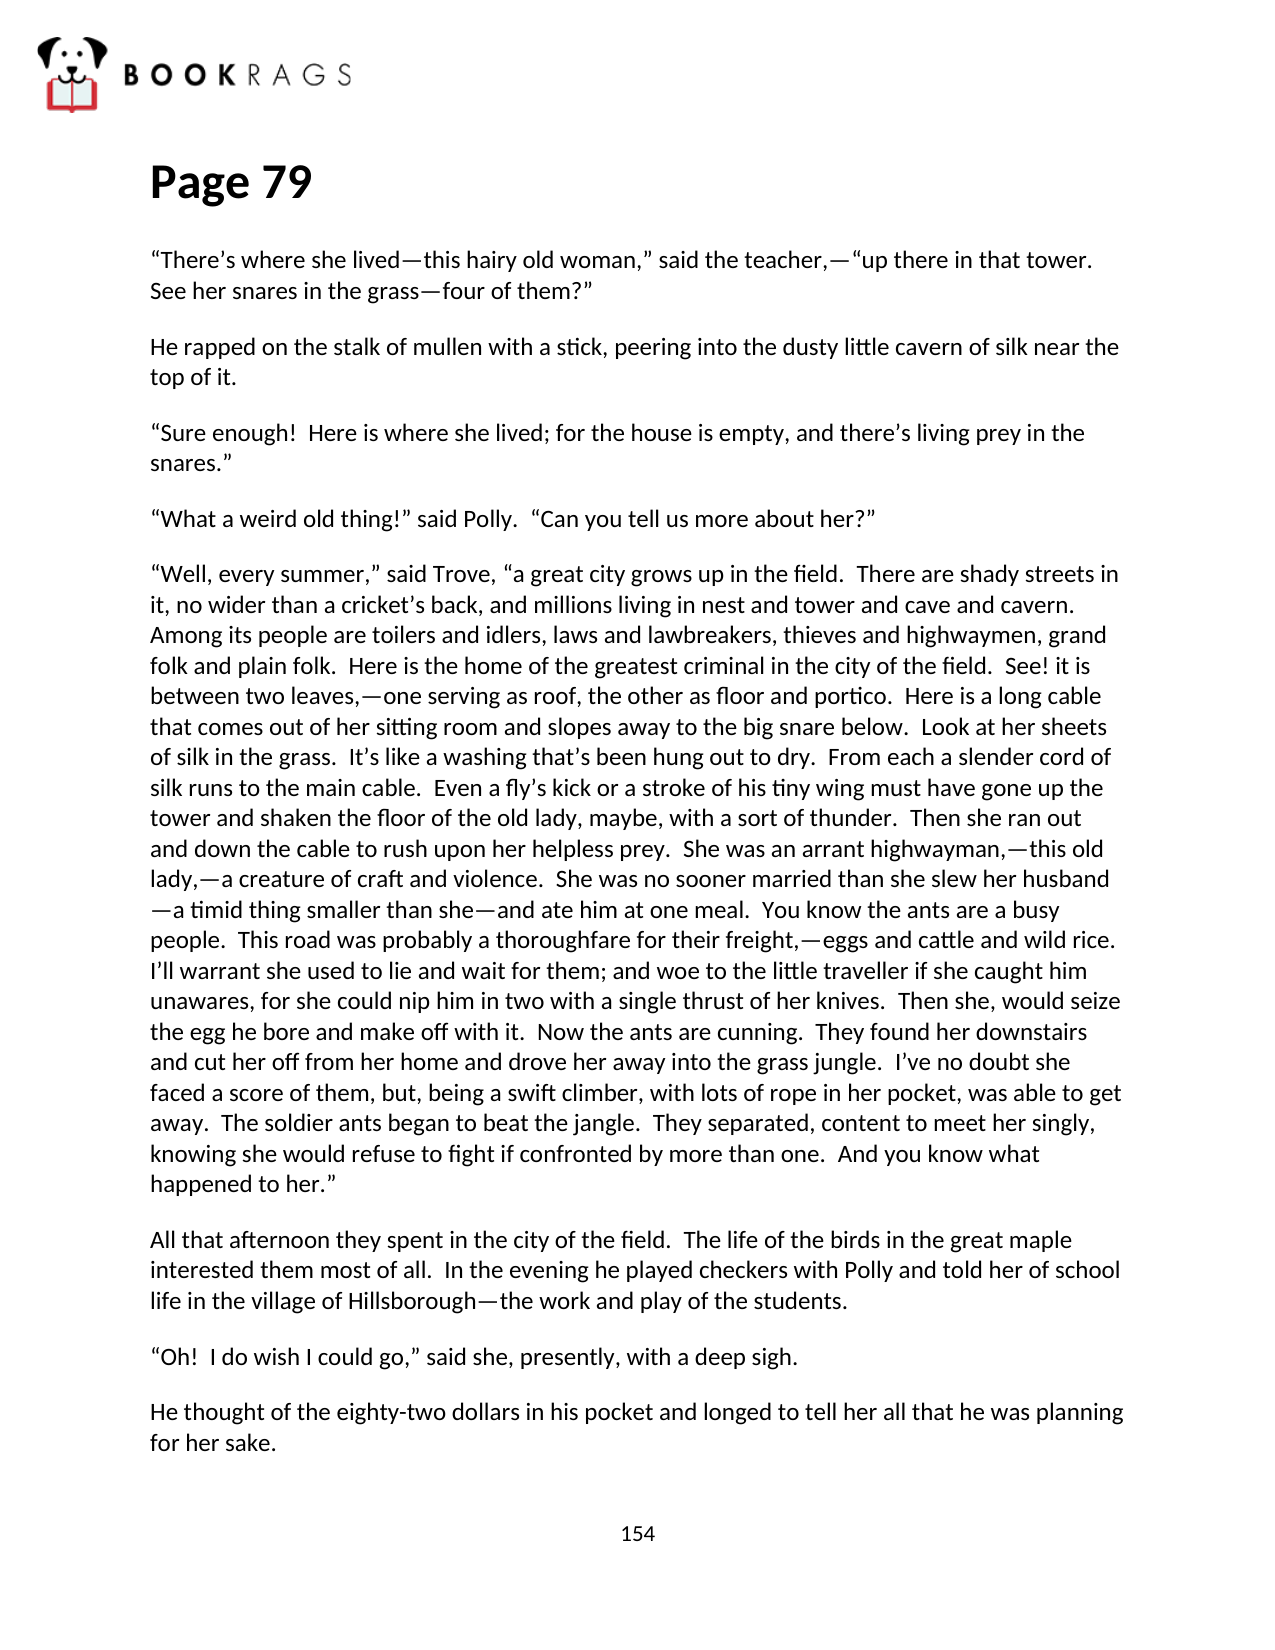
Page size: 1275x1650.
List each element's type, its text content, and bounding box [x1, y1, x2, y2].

text He thought of the eighty-two dollars in his pocket and longed to tell her all that he was planning for her sake. [150, 1396, 1125, 1457]
picture [37, 37, 351, 113]
text All that afternoon they spent in the city of the field. The life of the birds in the great maple interested them most of all. In the evening he played checkers with Polly and told her of school life in the village of Hillsborough—­the work and play of the students. [150, 1224, 1125, 1316]
text “Oh! I do wish I could go,” said she, presently, with a deep sigh. [150, 1341, 1125, 1371]
text Page 79 [150, 150, 1125, 211]
text “Well, every summer,” said Trove, “a great city grows up in the field. There are shady streets in it, no wider than a cricket’s back, and millions living in nest and tower and cave and cavern. Among its people are toilers and idlers, laws and lawbreakers, thieves and highwaymen, grand folk and plain folk. Here is the home of the greatest criminal in the city of the field. See! it is between two leaves,—­one serving as roof, the other as floor and portico. Here is a long cable that comes out of her sitting room and slopes away to the big snare below. Look at her sheets of silk in the grass. It’s like a washing that’s been hung out to dry. From each a slender cord of silk runs to the main cable. Even a fly’s kick or a stroke of his tiny wing must have gone up the tower and shaken the floor of the old lady, maybe, with a sort of thunder. Then she ran out and down the cable to rush upon her helpless prey. She was an arrant highwayman,—­this old lady,—­a creature of craft and violence. She was no sooner married than she slew her husband—­a timid thing smaller than she—­and ate him at one meal. You know the ants are a busy people. This road was probably a thoroughfare for their freight,—­eggs and cattle and wild rice. I’ll warrant she used to lie and wait for them; and woe to the little traveller if she caught him unawares, for she could nip him in two with a single thrust of her knives. Then she, would seize the egg he bore and make off with it. Now the ants are cunning. They found her downstairs and cut her off from her home and drove her away into the grass jungle. I’ve no doubt she faced a score of them, but, being a swift climber, with lots of rope in her pocket, was able to get away. The soldier ants began to beat the jangle. They separated, content to meet her singly, knowing she would refuse to fight if confronted by more than one. And you know what happened to her.” [150, 558, 1125, 1199]
text “Sure enough! Here is where she lived; for the house is empty, and there’s living prey in the snares.” [150, 417, 1125, 478]
text He rapped on the stalk of mullen with a stick, peering into the dusty little cavern of silk near the top of it. [150, 331, 1125, 392]
text “There’s where she lived—­this hairy old woman,” said the teacher,—­“up there in that tower. See her snares in the grass—­four of them?” [150, 244, 1125, 306]
text “What a weird old thing!” said Polly. “Can you tell us more about her?” [150, 503, 1125, 533]
